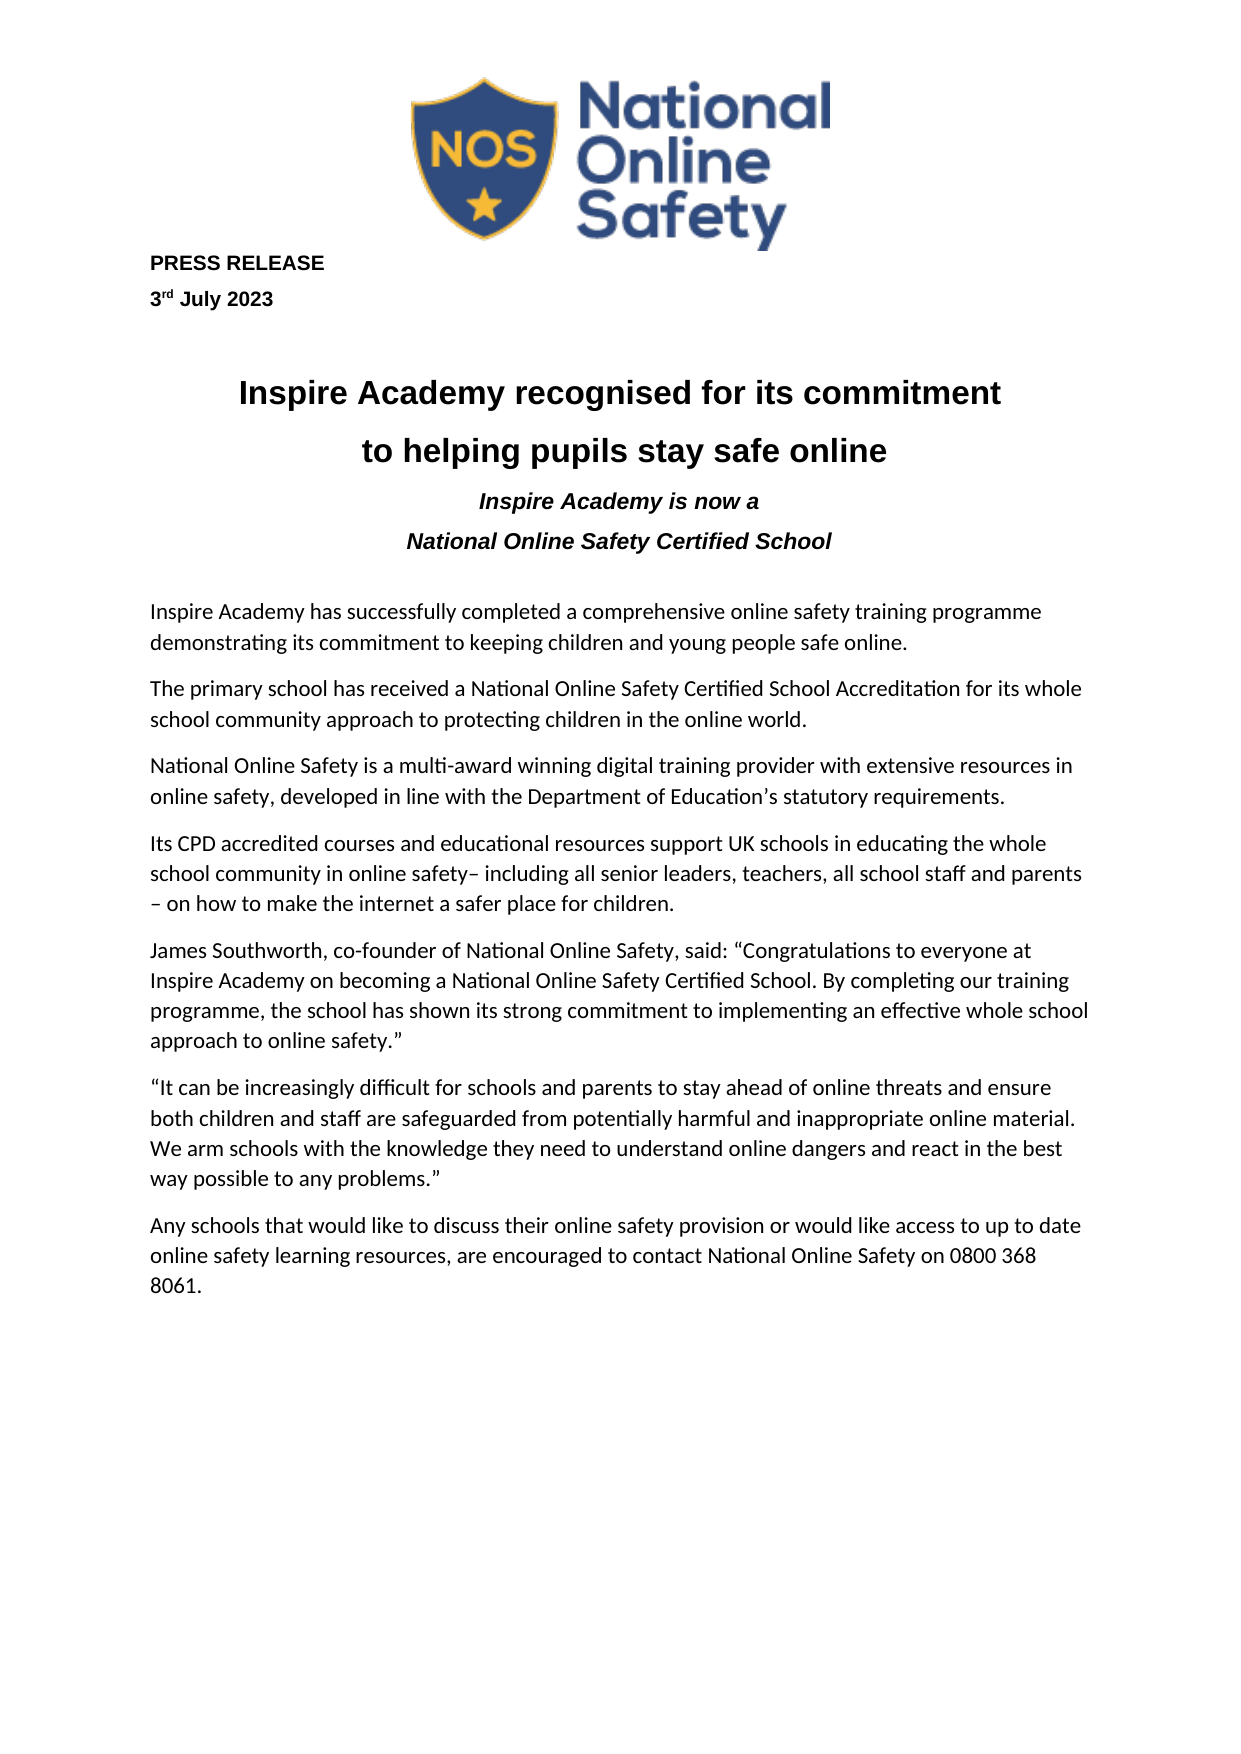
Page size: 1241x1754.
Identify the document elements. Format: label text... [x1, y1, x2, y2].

text “It can be increasingly difficult for schools and parents to stay ahead of online threats and ensure both children and staff are safeguarded from potentially harmful and inappropriate online material. We arm schools with the knowledge they need to understand online dangers and react in the best way possible to any problems.” [150, 1073, 1090, 1192]
text James Southworth, co-founder of National Online Safety, said: “Congratulations to everyone at Inspire Academy on becoming a National Online Safety Certified School. By completing our training programme, the school has shown its strong commitment to implementing an effective whole school approach to online safety.” [150, 936, 1090, 1055]
text National Online Safety Certified School [150, 528, 1090, 554]
text National Online Safety is a multi-award winning digital training provider with extensive resources in online safety, developed in line with the Department of Education’s statutory requirements. [150, 752, 1090, 810]
text The primary school has received a National Online Safety Certified School Accreditation for its whole school community approach to protecting children in the online world. [150, 674, 1090, 733]
text Inspire Academy is now a [150, 488, 1090, 515]
text Inspire Academy recognised for its commitment to helping pupils stay safe online [150, 373, 1090, 469]
text Its CPD accredited courses and educational resources support UK schools in educating the whole school community in online safety– including all senior leaders, teachers, all school staff and parents – on how to make the internet a safer place for children. [150, 829, 1090, 917]
text Any schools that would like to discuss their online safety provision or would like access to up to date online safety learning resources, are encouraged to contact National Online Safety on 0800 368 8061. [150, 1211, 1090, 1299]
text PRESS RELEASE 3rd July 2023 [150, 251, 1090, 311]
picture [410, 73, 830, 251]
text Inspire Academy has successfully completed a comprehensive online safety training programme demonstrating its commitment to keeping children and young people safe online. [150, 567, 1090, 656]
